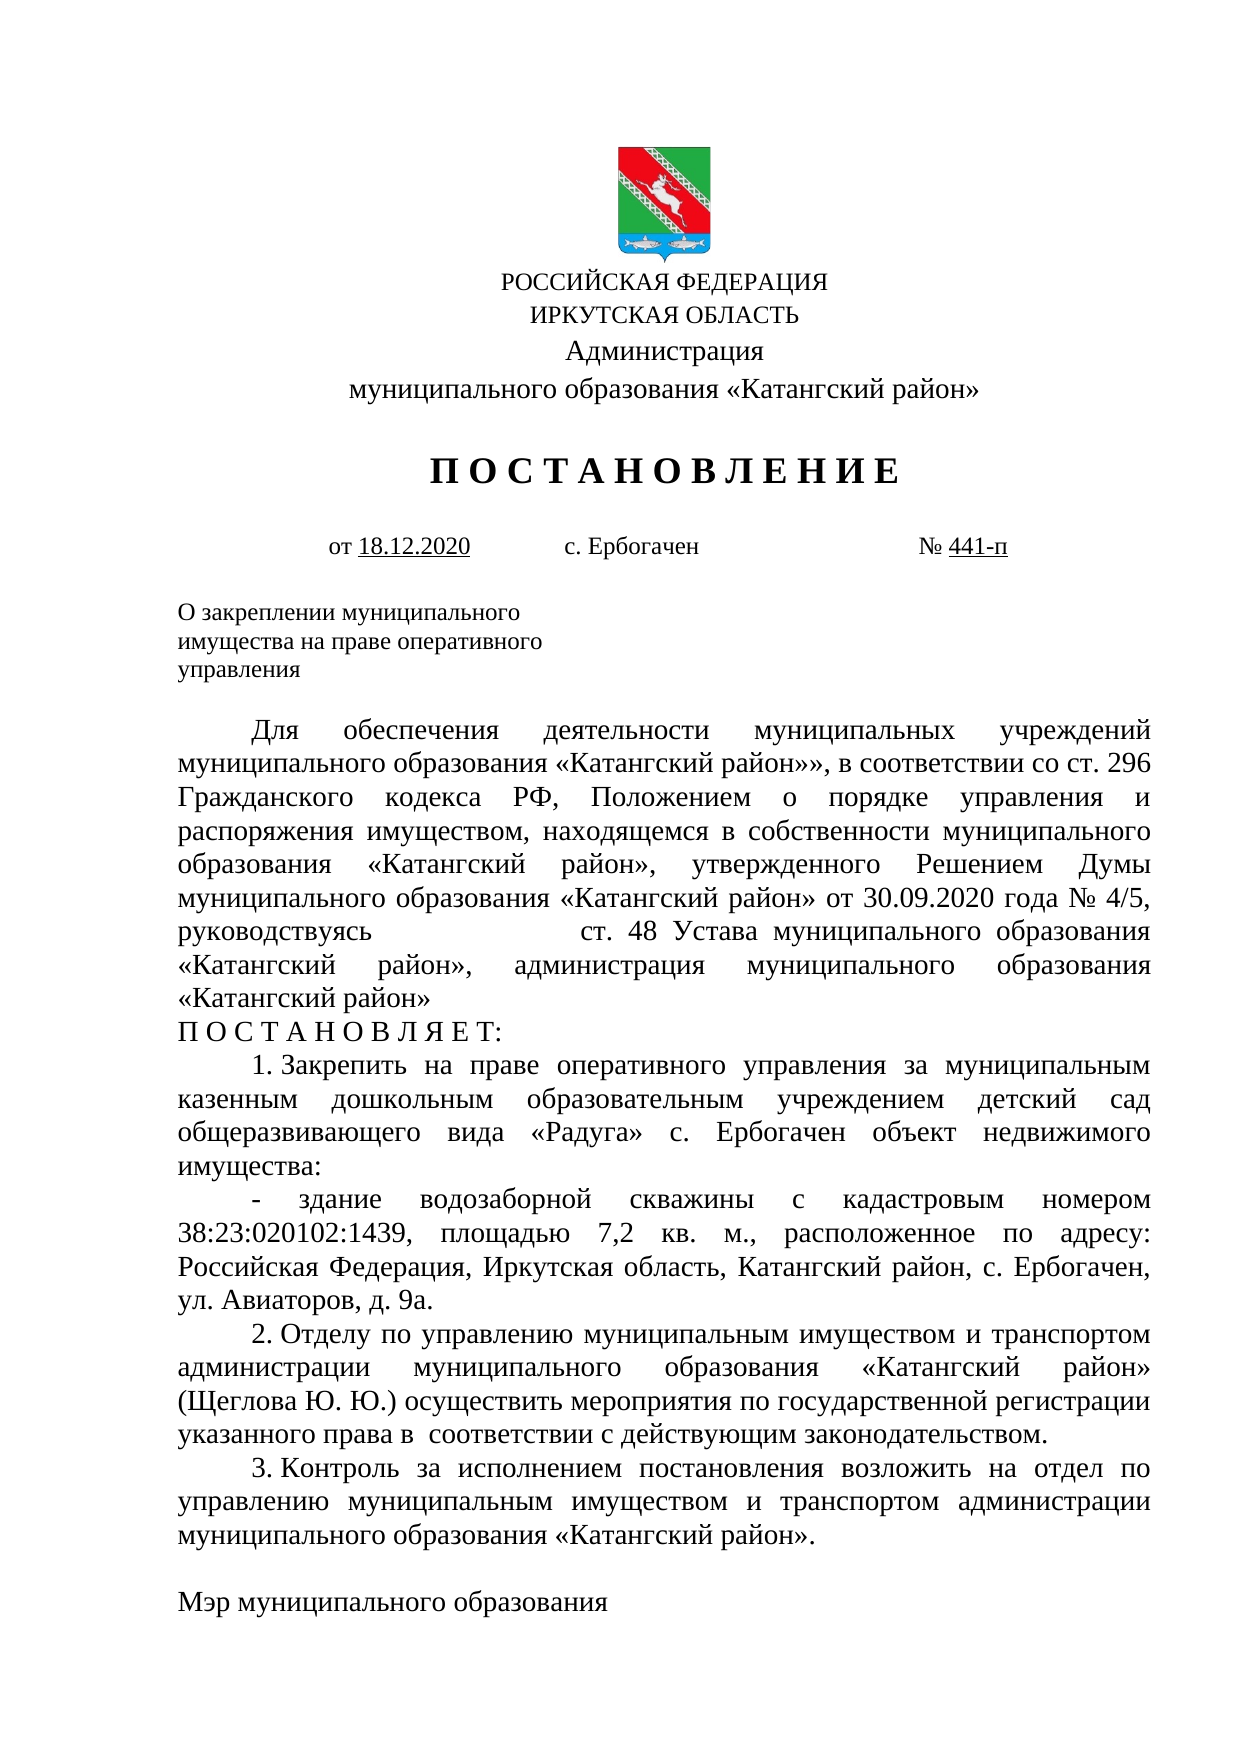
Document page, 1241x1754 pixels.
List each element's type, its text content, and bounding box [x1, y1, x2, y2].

text П О С Т А Н О В Л Е Н И Е [177, 448, 1152, 492]
text управления [177, 654, 1152, 683]
text О закреплении муниципального [177, 597, 1152, 626]
list Закрепить на праве оперативного управления за муниципальным казенным дошкольным образовательным учреждением детский сад общеразвивающего вида «Радуга» с. Ербогачен объект недвижимого имущества: [177, 1047, 1152, 1182]
text Для обеспечения деятельности муниципальных учреждений муниципального образования «Катангский район»», в соответствии со ст. 296 Гражданского кодекса РФ, Положением о порядке управления и распоряжения имуществом, находящемся в собственности муниципального образования «Катангский район», утвержденного Решением Думы муниципального образования «Катангский район» от 30.09.2020 года № 4/5, руководствуясь ст. 48 Устава муниципального образования «Катангский район», администрация муниципального образования «Катангский район» [177, 712, 1152, 1014]
text 3. Контроль за исполнением постановления возложить на отдел по управлению муниципальным имуществом и транспортом администрации муниципального образования «Катангский район». [177, 1450, 1152, 1551]
text Администрация [177, 333, 1152, 366]
list - здание водозаборной скважины с кадастровым номером 38:23:020102:1439, площадью 7,2 кв. м., расположенное по адресу: Российская Федерация, Иркутская область, Катангский район, с. Ербогачен, ул. Авиаторов, д. 9а. [177, 1182, 1152, 1316]
text муниципального образования «Катангский район» [177, 371, 1152, 405]
text от 18.12.2020 с. Ербогачен № 441-п [177, 531, 1159, 560]
text имущества на праве оперативного [177, 626, 1152, 654]
picture [618, 146, 711, 263]
text РОССИЙСКАЯ ФЕДЕРАЦИЯ [177, 267, 1152, 296]
text П О С Т А Н О В Л Я Е Т: [177, 1014, 1152, 1047]
text Мэр муниципального образования [177, 1584, 1152, 1618]
text 2. Отделу по управлению муниципальным имуществом и транспортом администрации муниципального образования «Катангский район» (Щеглова Ю. Ю.) осуществить мероприятия по государственной регистрации указанного права в соответствии с действующим законодательством. [177, 1316, 1152, 1450]
text ИРКУТСКАЯ ОБЛАСТЬ [177, 300, 1152, 328]
